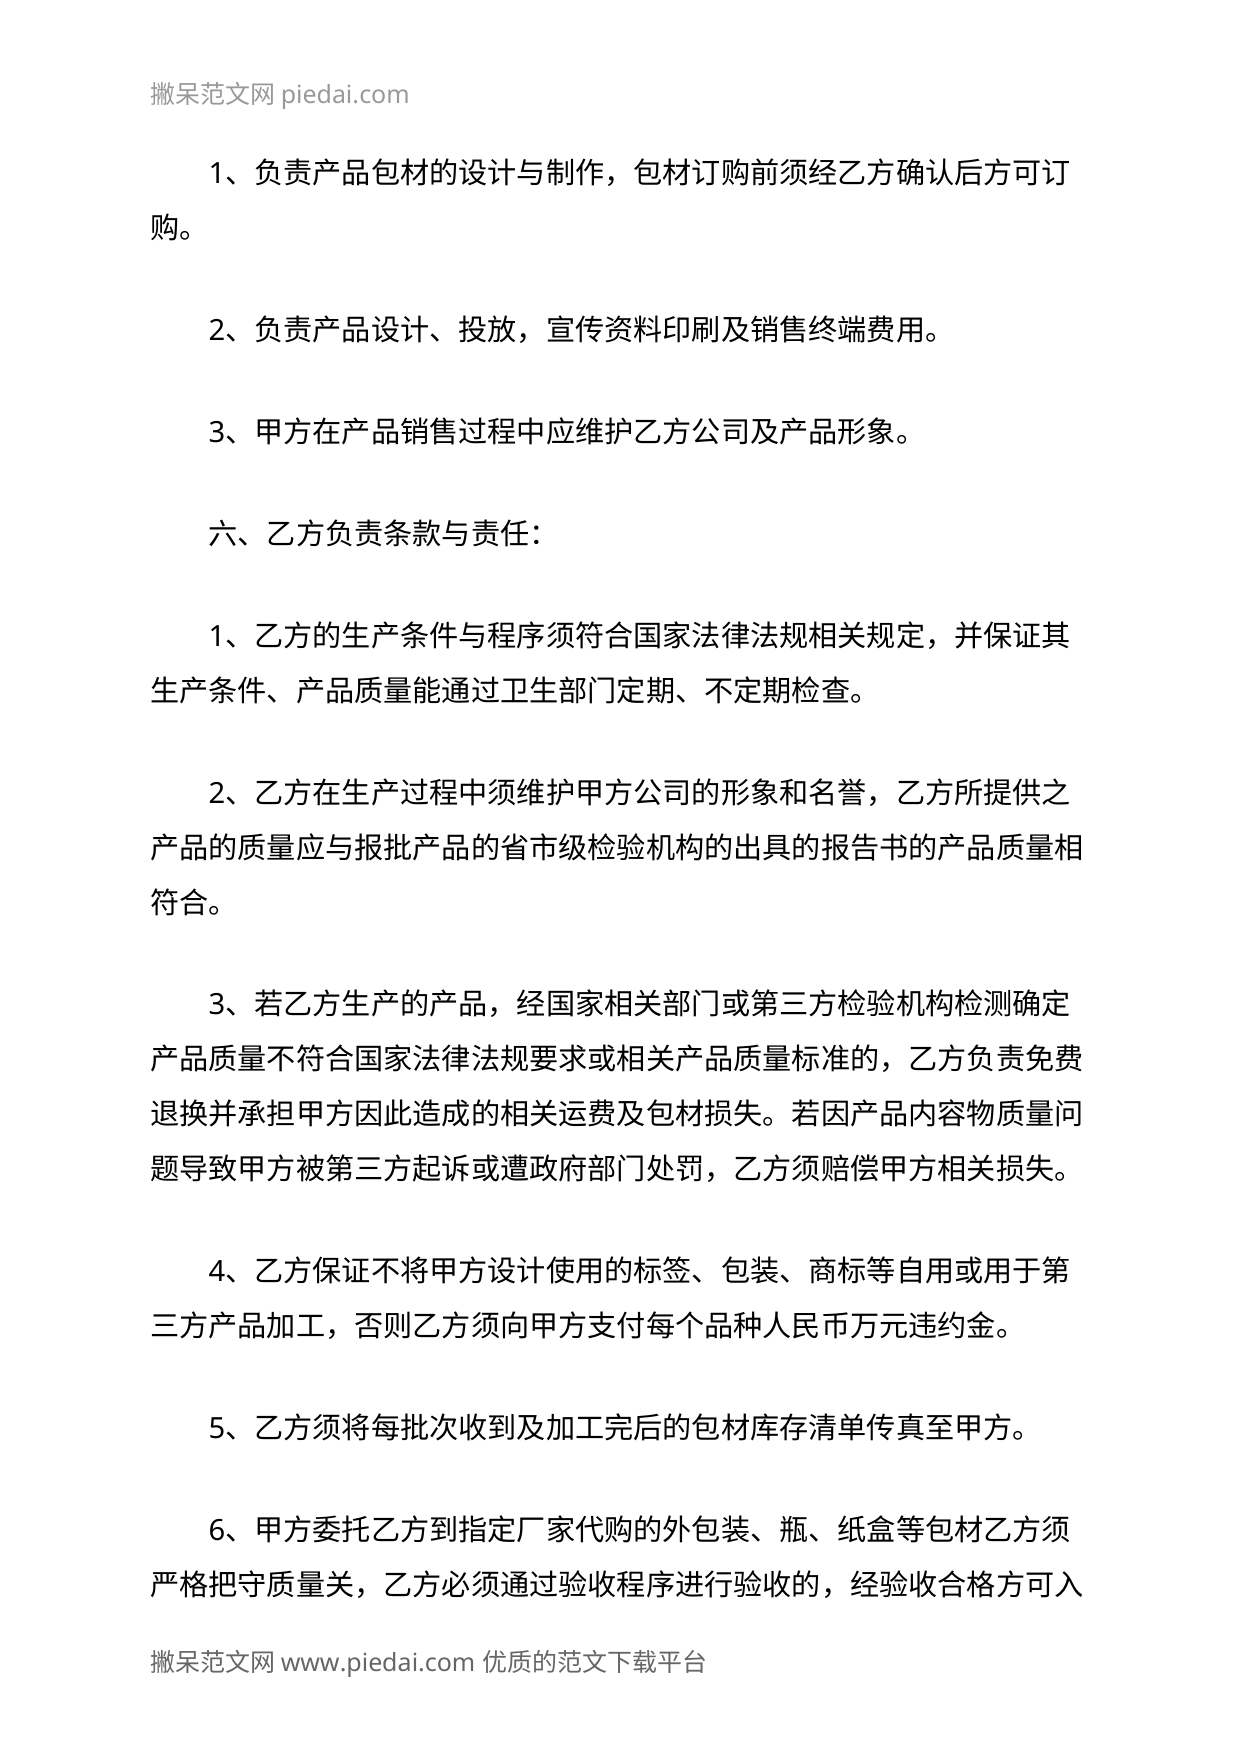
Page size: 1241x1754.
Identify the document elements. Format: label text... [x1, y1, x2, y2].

text 5、乙方须将每批次收到及加工完后的包材库存清单传真至甲方。 [150, 1404, 1090, 1447]
text 4、乙方保证不将甲方设计使用的标签、包装、商标等自用或用于第三方产品加工，否则乙方须向甲方支付每个品种人民币万元违约金。 [150, 1247, 1090, 1345]
text 1、负责产品包材的设计与制作，包材订购前须经乙方确认后方可订购。 [150, 150, 1090, 247]
text 六、乙方负责条款与责任： [150, 511, 1090, 553]
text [150, 1506, 1090, 1603]
text 2、乙方在生产过程中须维护甲方公司的形象和名誉，乙方所提供之产品的质量应与报批产品的省市级检验机构的出具的报告书的产品质量相符合。 [150, 769, 1090, 921]
text 3、若乙方生产的产品，经国家相关部门或第三方检验机构检测确定产品质量不符合国家法律法规要求或相关产品质量标准的，乙方负责免费退换并承担甲方因此造成的相关运费及包材损失。若因产品内容物质量问题导致甲方被第三方起诉或遭政府部门处罚，乙方须赔偿甲方相关损失。 [150, 981, 1090, 1188]
text 1、乙方的生产条件与程序须符合国家法律法规相关规定，并保证其生产条件、产品质量能通过卫生部门定期、不定期检查。 [150, 612, 1090, 710]
text 3、甲方在产品销售过程中应维护乙方公司及产品形象。 [150, 409, 1090, 451]
text 2、负责产品设计、投放，宣传资料印刷及销售终端费用。 [150, 307, 1090, 349]
